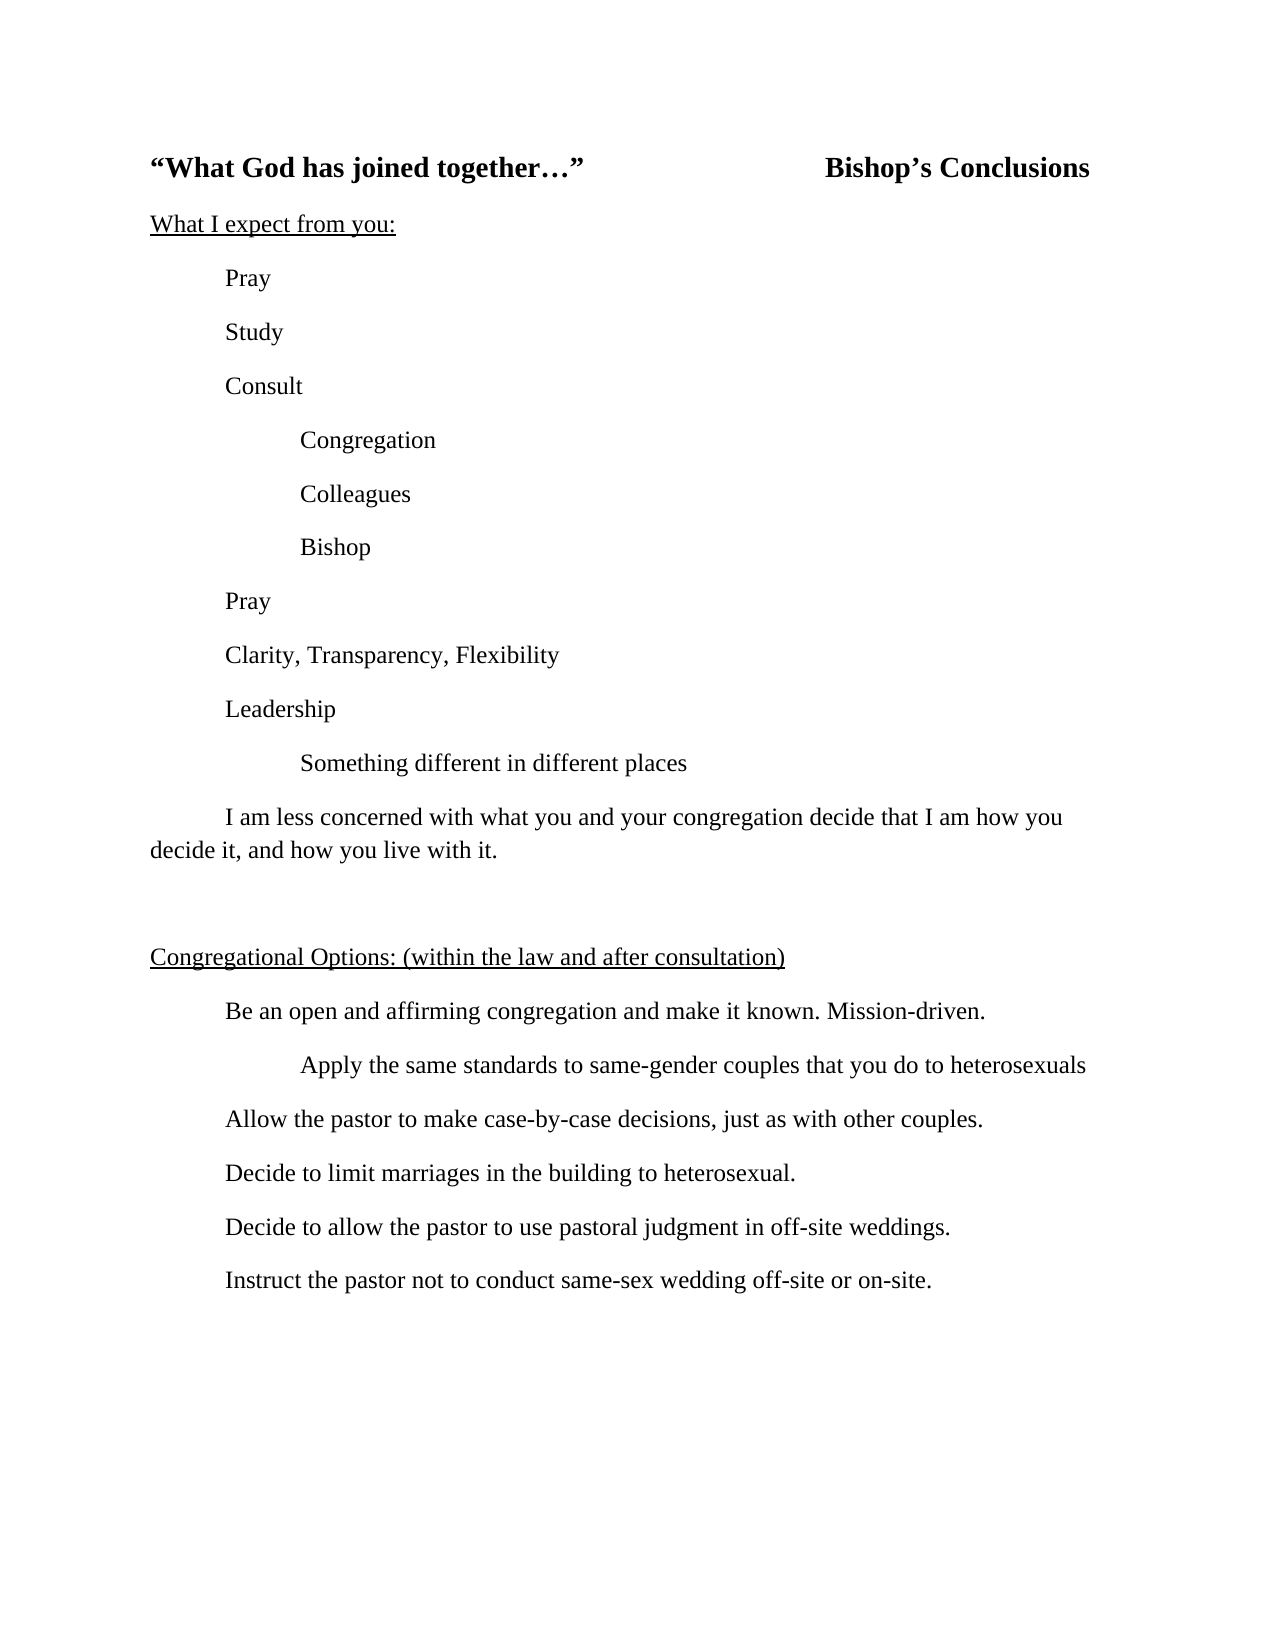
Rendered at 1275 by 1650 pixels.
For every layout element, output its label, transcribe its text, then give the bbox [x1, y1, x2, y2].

text “What God has joined together…” Bishop’s Conclusions [150, 150, 1125, 183]
text Bishop [150, 532, 1125, 561]
text Pray [150, 263, 1125, 292]
text Something different in different places [150, 748, 1125, 777]
text Instruct the pastor not to conduct same-sex wedding off-site or on-site. [150, 1266, 1125, 1294]
text Clarity, Transparency, Flexibility [150, 640, 1125, 669]
text Allow the pastor to make case-by-case decisions, just as with other couples. [150, 1104, 1125, 1133]
text Study [150, 317, 1125, 346]
text Decide to limit marriages in the building to heterosexual. [150, 1158, 1125, 1187]
text Leadership [150, 694, 1125, 723]
text Be an open and affirming congregation and make it known. Mission-driven. [150, 996, 1125, 1025]
text Consult [150, 371, 1125, 400]
text Apply the same standards to same-gender couples that you do to heterosexuals [150, 1050, 1125, 1079]
text What I expect from you: [150, 209, 1125, 238]
text Colleagues [150, 479, 1125, 507]
text Congregational Options: (within the law and after consultation) [150, 942, 1125, 971]
text Pray [150, 586, 1125, 615]
text Congregation [150, 425, 1125, 453]
text I am less concerned with what you and your congregation decide that I am how you decide it, and how you live with it. [150, 802, 1125, 863]
text Decide to allow the pastor to use pastoral judgment in off-site weddings. [150, 1212, 1125, 1241]
